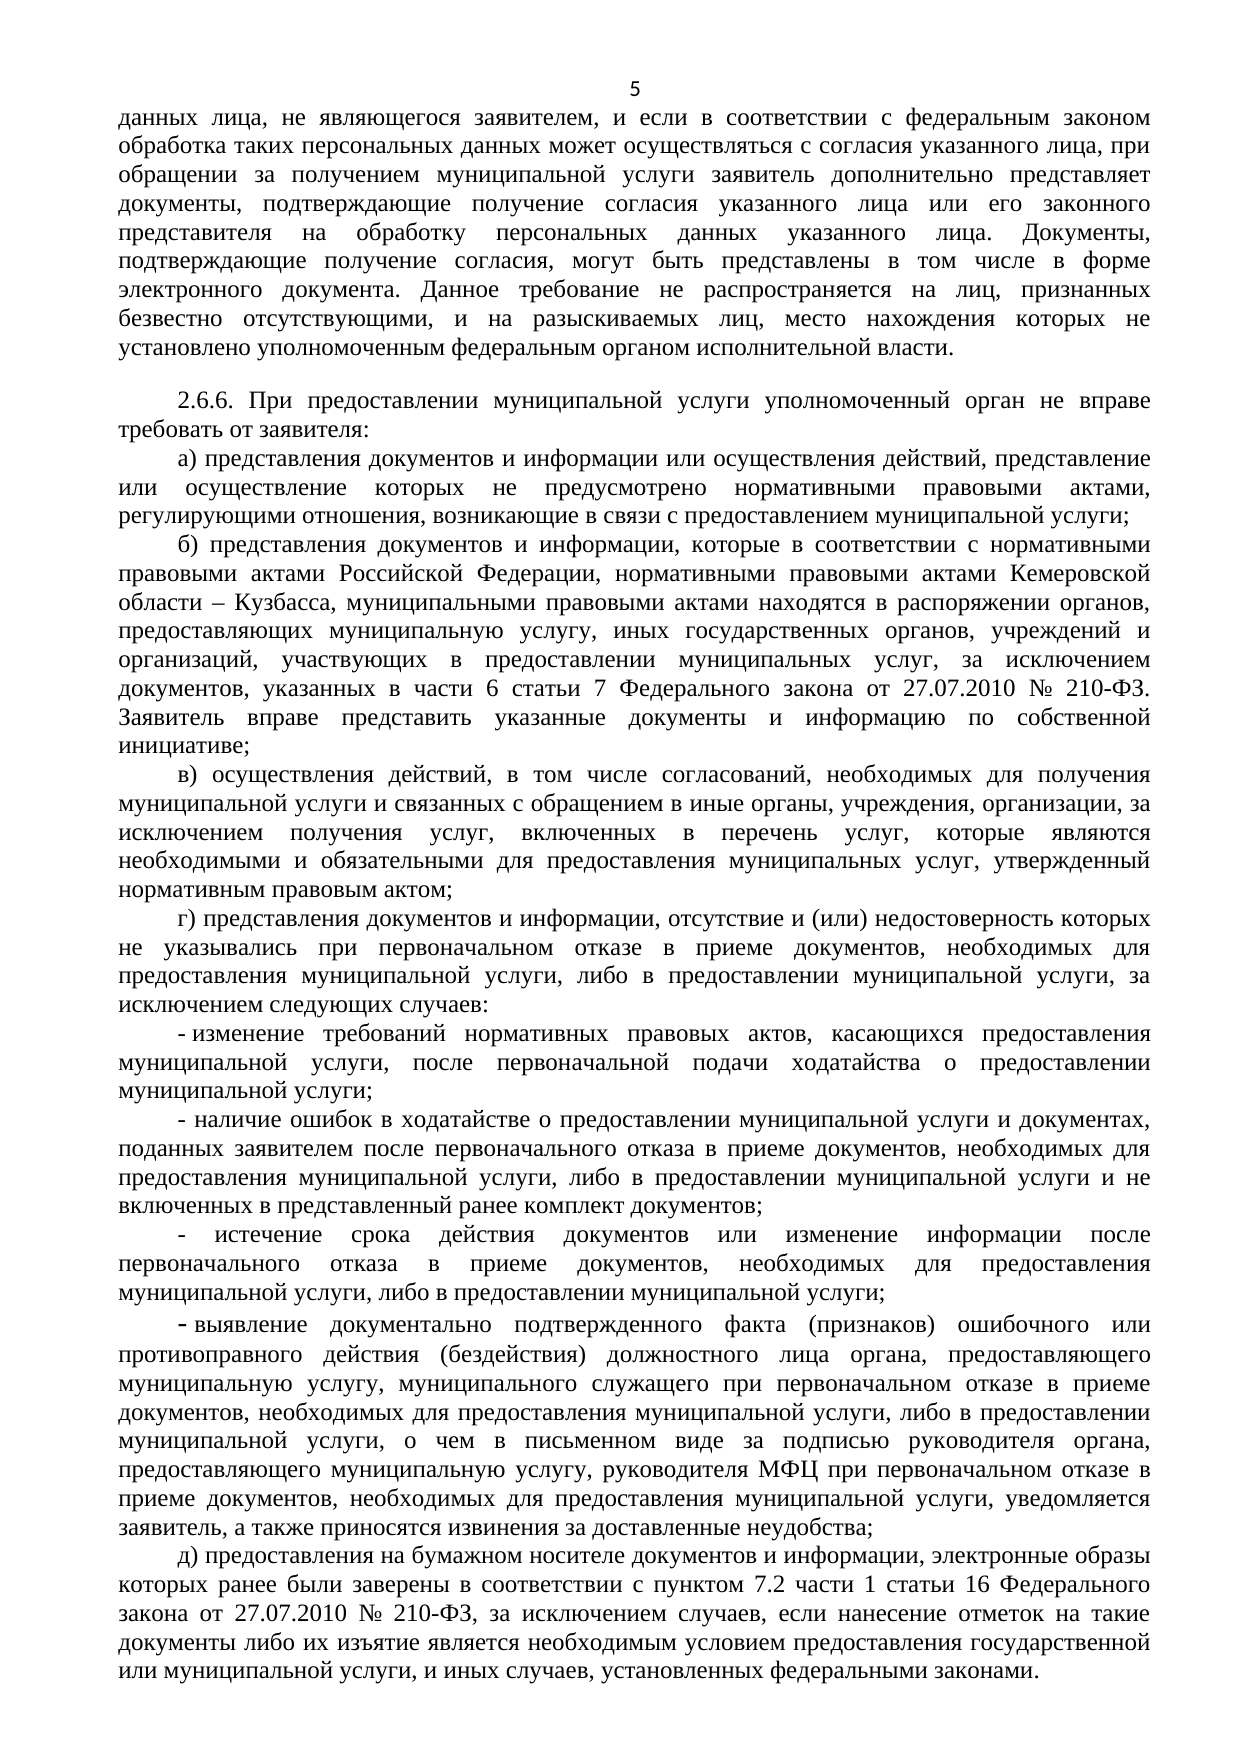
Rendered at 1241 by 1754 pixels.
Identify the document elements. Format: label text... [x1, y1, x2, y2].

text г) представления документов и информации, отсутствие и (или) недостоверность которых не указывались при первоначальном отказе в приеме документов, необходимых для предоставления муниципальной услуги, либо в предоставлении муниципальной услуги, за исключением следующих случаев: [118, 903, 1152, 1018]
text б) представления документов и информации, которые в соответствии с нормативными правовыми актами Российской Федерации, нормативными правовыми актами Кемеровской области – Кузбасса, муниципальными правовыми актами находятся в распоряжении органов, предоставляющих муниципальную услугу, иных государственных органов, учреждений и организаций, участвующих в предоставлении муниципальных услуг, за исключением документов, указанных в части 6 статьи 7 Федерального закона от 27.07.2010 № 210-ФЗ. Заявитель вправе представить указанные документы и информацию по собственной инициативе; [118, 529, 1152, 759]
text в) осуществления действий, в том числе согласований, необходимых для получения муниципальной услуги и связанных с обращением в иные органы, учреждения, организации, за исключением получения услуг, включенных в перечень услуг, которые являются необходимыми и обязательными для предоставления муниципальных услуг, утвержденный нормативным правовым актом; [118, 759, 1152, 903]
text - наличие ошибок в ходатайстве о предоставлении муниципальной услуги и документах, поданных заявителем после первоначального отказа в приеме документов, необходимых для предоставления муниципальной услуги, либо в предоставлении муниципальной услуги и не включенных в представленный ранее комплект документов; [118, 1104, 1152, 1219]
text - истечение срока действия документов или изменение информации после первоначального отказа в приеме документов, необходимых для предоставления муниципальной услуги, либо в предоставлении муниципальной услуги; [118, 1219, 1152, 1306]
text а) представления документов и информации или осуществления действий, представление или осуществление которых не предусмотрено нормативными правовыми актами, регулирующими отношения, возникающие в связи с предоставлением муниципальной услуги; [118, 443, 1152, 529]
text - выявление документально подтвержденного факта (признаков) ошибочного или противоправного действия (бездействия) должностного лица органа, предоставляющего муниципальную услугу, муниципального служащего при первоначальном отказе в приеме документов, необходимых для предоставления муниципальной услуги, либо в предоставлении муниципальной услуги, о чем в письменном виде за подписью руководителя органа, предоставляющего муниципальную услугу, руководителя МФЦ при первоначальном отказе в приеме документов, необходимых для предоставления муниципальной услуги, уведомляется заявитель, а также приносятся извинения за доставленные неудобства; [118, 1306, 1152, 1540]
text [118, 102, 1152, 361]
text 2.6.6. При предоставлении муниципальной услуги уполномоченный орган не вправе требовать от заявителя: [118, 386, 1152, 443]
text - изменение требований нормативных правовых актов, касающихся предоставления муниципальной услуги, после первоначальной подачи ходатайства о предоставлении муниципальной услуги; [118, 1018, 1152, 1104]
text д) предоставления на бумажном носителе документов и информации, электронные образы которых ранее были заверены в соответствии с пунктом 7.2 части 1 статьи 16 Федерального закона от 27.07.2010 № 210-ФЗ, за исключением случаев, если нанесение отметок на такие документы либо их изъятие является необходимым условием предоставления государственной или муниципальной услуги, и иных случаев, установленных федеральными законами. [118, 1540, 1152, 1684]
